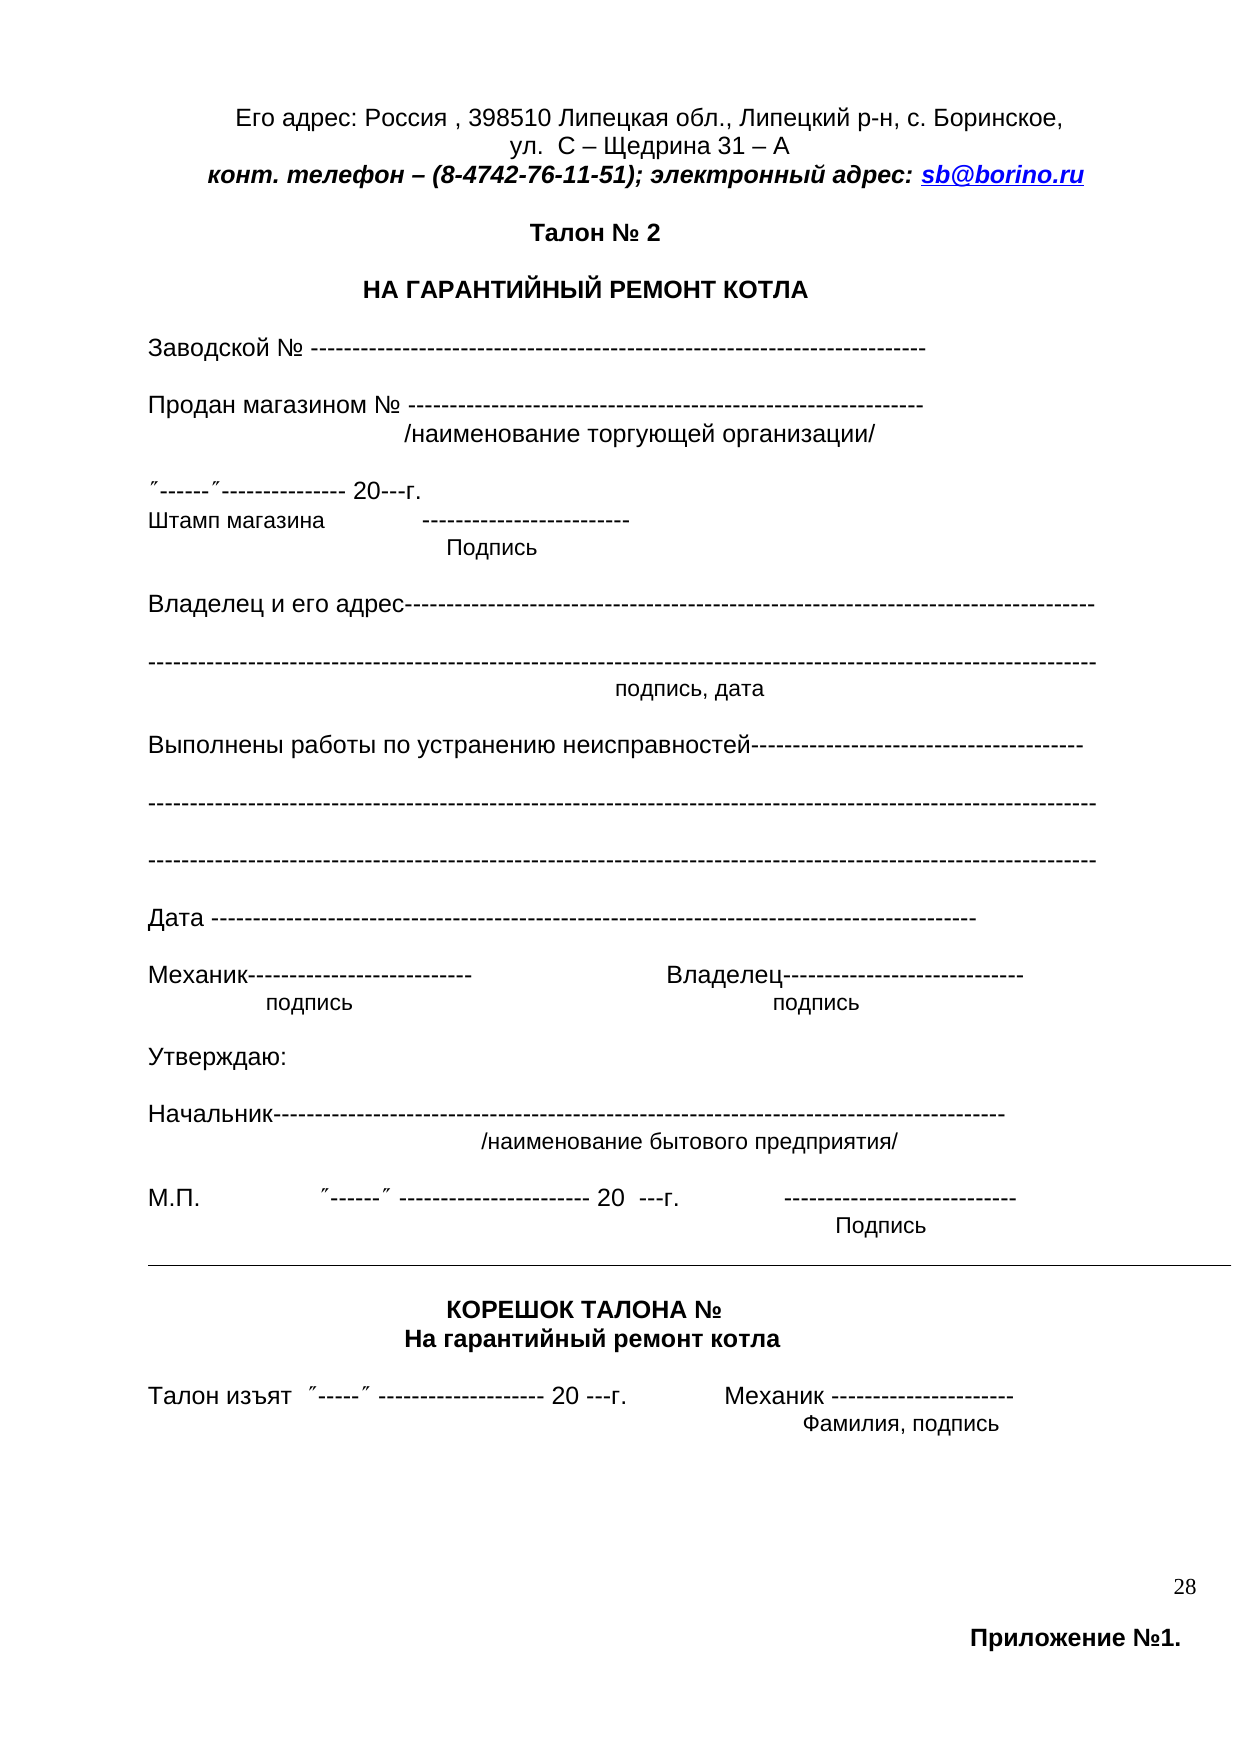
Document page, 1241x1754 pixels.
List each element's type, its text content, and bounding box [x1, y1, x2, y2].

text конт. телефон – (8-4742-76-11-51); электронный адрес: sb@borino.ru [103, 160, 1171, 189]
text --------------------- 20---г. [148, 476, 1231, 505]
text Утверждаю: [148, 1042, 1231, 1071]
text КОРЕШОК ТАЛОНА № [148, 1295, 1231, 1324]
text Заводской № -------------------------------------------------------------------------- [148, 333, 1231, 361]
text Талон изъят ----- -------------------- 20 ---г. Механик ---------------------- [148, 1381, 1231, 1410]
text Приложение №1. [177, 1623, 1181, 1652]
text М.П. ------ ----------------------- 20 ---г. ---------------------------- [148, 1183, 1231, 1212]
text ------------------------------------------------------------------------------------------------------------------ [148, 647, 1231, 675]
text Подпись [148, 1212, 1231, 1238]
text На гарантийный ремонт котла [148, 1324, 1231, 1352]
text Талон № 2 [148, 218, 1231, 246]
text Фамилия, подпись [177, 1410, 1152, 1436]
text 28 [177, 1573, 1196, 1599]
text Владелец и его адрес----------------------------------------------------------------------------------- [148, 589, 1231, 618]
text Дата -------------------------------------------------------------------------------------------- [148, 903, 1231, 932]
text Выполнены работы по устранению неисправностей---------------------------------------- [148, 730, 1231, 759]
text ул. С – Щедрина 31 – А [118, 131, 1181, 160]
text подпись подпись [148, 989, 1231, 1016]
text /наименование торгующей организации/ [148, 419, 1231, 448]
text подпись, дата [148, 675, 1231, 702]
text НА ГАРАНТИЙНЫЙ РЕМОНТ КОТЛА [148, 275, 1231, 304]
text Продан магазином № -------------------------------------------------------------- [148, 390, 1231, 419]
text Его адрес: Россия , 398510 Липецкая обл., Липецкий р-н, с. Боринское, [118, 103, 1181, 131]
text Подпись [148, 534, 1231, 560]
text ------------------------------------------------------------------------------------------------------------------ [148, 845, 1231, 874]
text Штамп магазина ------------------------- [148, 505, 1231, 534]
text Механик--------------------------- Владелец----------------------------- [148, 960, 1231, 989]
text ------------------------------------------------------------------------------------------------------------------ [148, 788, 1231, 817]
text /наименование бытового предприятия/ [148, 1128, 1231, 1154]
text Начальник---------------------------------------------------------------------------------------- [148, 1099, 1231, 1128]
